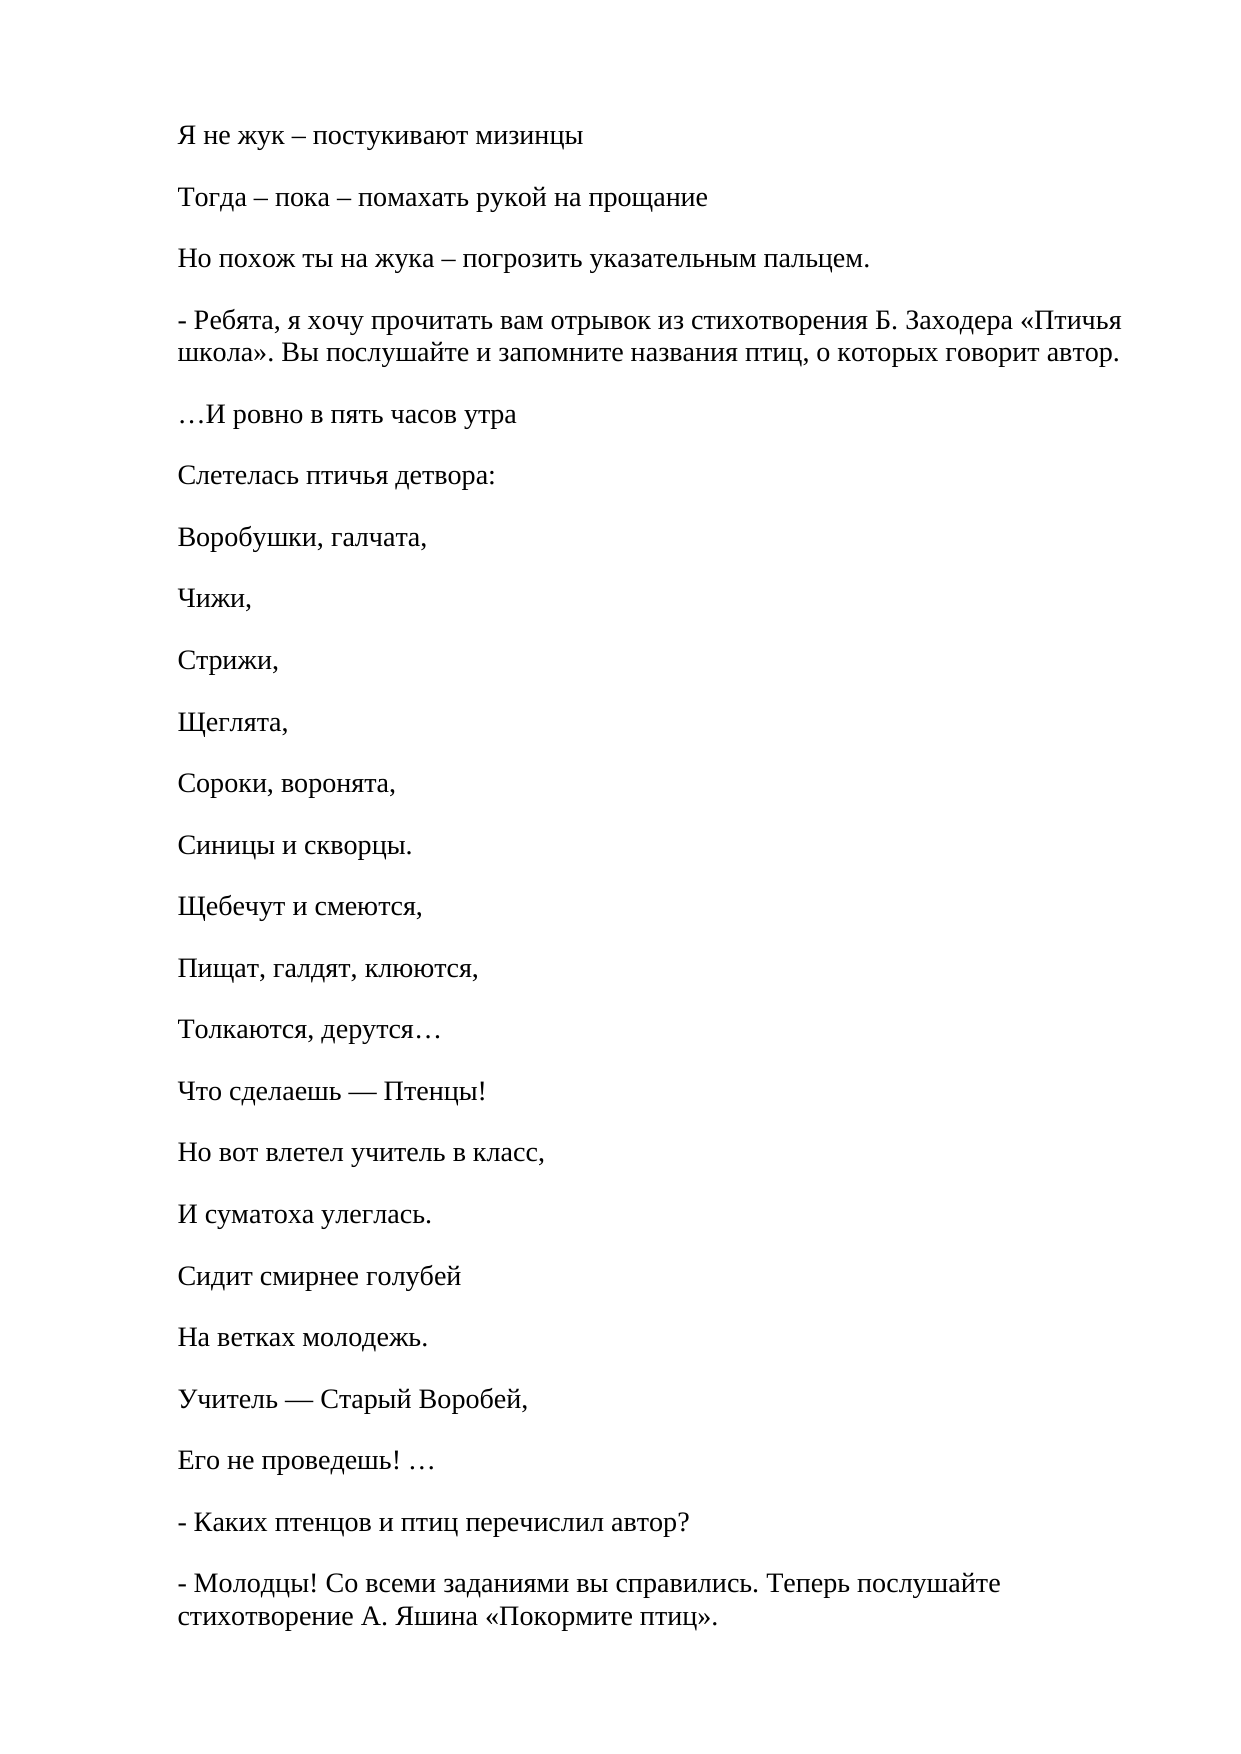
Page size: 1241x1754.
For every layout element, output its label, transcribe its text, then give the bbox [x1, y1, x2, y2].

text Синицы и скворцы. [177, 828, 1152, 860]
text Слетелась птичья детвора: [177, 458, 1152, 491]
text Стрижи, [177, 643, 1152, 675]
text Пищат, галдят, клюются, [177, 951, 1152, 983]
text - Каких птенцов и птиц перечислил автор? [177, 1505, 1152, 1537]
text …И ровно в пять часов утра [177, 397, 1152, 429]
text Его не проведешь! … [177, 1443, 1152, 1476]
text - Молодцы! Со всеми заданиями вы справились. Теперь послушайте стихотворение А. Яшина «Покормите птиц». [177, 1566, 1152, 1631]
text Сидит смирнее голубей [177, 1259, 1152, 1291]
text Что сделаешь — Птенцы! [177, 1074, 1152, 1106]
text Щебечут и смеются, [177, 889, 1152, 922]
text Воробушки, галчата, [177, 520, 1152, 552]
text Учитель — Старый Воробей, [177, 1382, 1152, 1414]
text Толкаются, дерутся… [177, 1012, 1152, 1045]
text Я не жук – постукивают мизинцы [177, 118, 1152, 151]
text Сороки, воронята, [177, 766, 1152, 798]
text Щеглята, [177, 704, 1152, 737]
text Чижи, [177, 581, 1152, 614]
text Тогда – пока – помахать рукой на прощание [177, 180, 1152, 212]
text И суматоха улеглась. [177, 1197, 1152, 1229]
text - Ребята, я хочу прочитать вам отрывок из стихотворения Б. Заходера «Птичья школа». Вы послушайте и запомните названия птиц, о которых говорит автор. [177, 303, 1152, 368]
text Но вот влетел учитель в класс, [177, 1136, 1152, 1168]
text На ветках молодежь. [177, 1320, 1152, 1353]
text Но похож ты на жука – погрозить указательным пальцем. [177, 241, 1152, 274]
